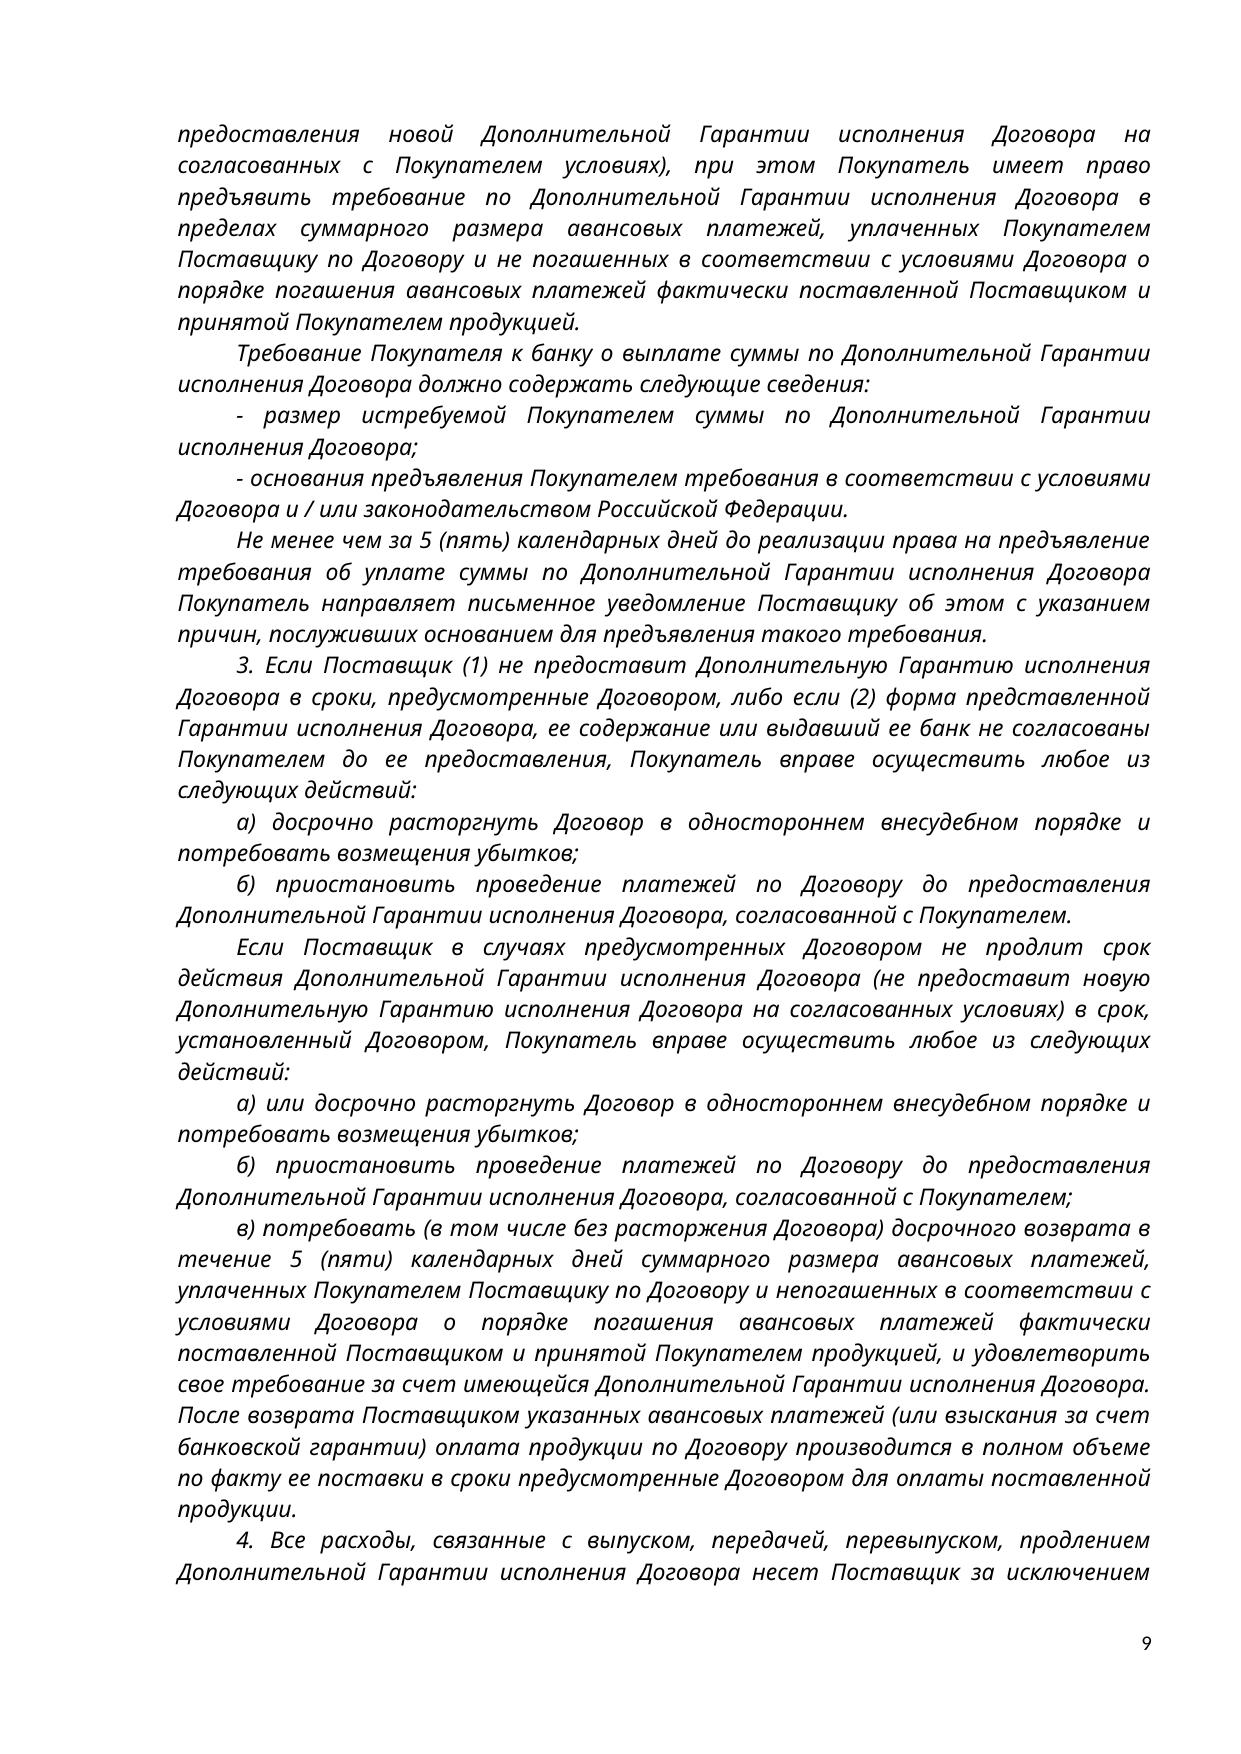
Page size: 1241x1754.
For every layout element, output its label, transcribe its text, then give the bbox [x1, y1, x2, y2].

text а) или досрочно расторгнуть Договор в одностороннем внесудебном порядке и потребовать возмещения убытков; [177, 1087, 1152, 1149]
text б) приостановить проведение платежей по Договору до предоставления Дополнительной Гарантии исполнения Договора, согласованной с Покупателем; [177, 1149, 1152, 1212]
text Если Поставщик в случаях предусмотренных Договором не продлит срок действия Дополнительной Гарантии исполнения Договора (не предоставит новую Дополнительную Гарантию исполнения Договора на согласованных условиях) в срок, установленный Договором, Покупатель вправе осуществить любое из следующих действий: [177, 931, 1152, 1087]
text - размер истребуемой Покупателем суммы по Дополнительной Гарантии исполнения Договора; [177, 399, 1152, 462]
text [177, 1524, 1152, 1587]
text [177, 118, 1152, 337]
text Требование Покупателя к банку о выплате суммы по Дополнительной Гарантии исполнения Договора должно содержать следующие сведения: [177, 337, 1152, 399]
text в) потребовать (в том числе без расторжения Договора) досрочного возврата в течение 5 (пяти) календарных дней суммарного размера авансовых платежей, уплаченных Покупателем Поставщику по Договору и непогашенных в соответствии с условиями Договора о порядке погашения авансовых платежей фактически поставленной Поставщиком и принятой Покупателем продукцией, и удовлетворить свое требование за счет имеющейся Дополнительной Гарантии исполнения Договора. После возврата Поставщиком указанных авансовых платежей (или взыскания за счет банковской гарантии) оплата продукции по Договору производится в полном объеме по факту ее поставки в сроки предусмотренные Договором для оплаты поставленной продукции. [177, 1212, 1152, 1524]
text - основания предъявления Покупателем требования в соответствии с условиями Договора и / или законодательством Российской Федерации. [177, 462, 1152, 524]
text 3. Если Поставщик (1) не предоставит Дополнительную Гарантию исполнения Договора в сроки, предусмотренные Договором, либо если (2) форма представленной Гарантии исполнения Договора, ее содержание или выдавший ее банк не согласованы Покупателем до ее предоставления, Покупатель вправе осуществить любое из следующих действий: [177, 649, 1152, 806]
text а) досрочно расторгнуть Договор в одностороннем внесудебном порядке и потребовать возмещения убытков; [177, 806, 1152, 868]
text Не менее чем за 5 (пять) календарных дней до реализации права на предъявление требования об уплате суммы по Дополнительной Гарантии исполнения Договора Покупатель направляет письменное уведомление Поставщику об этом с указанием причин, послуживших основанием для предъявления такого требования. [177, 524, 1152, 649]
text б) приостановить проведение платежей по Договору до предоставления Дополнительной Гарантии исполнения Договора, согласованной с Покупателем. [177, 868, 1152, 931]
